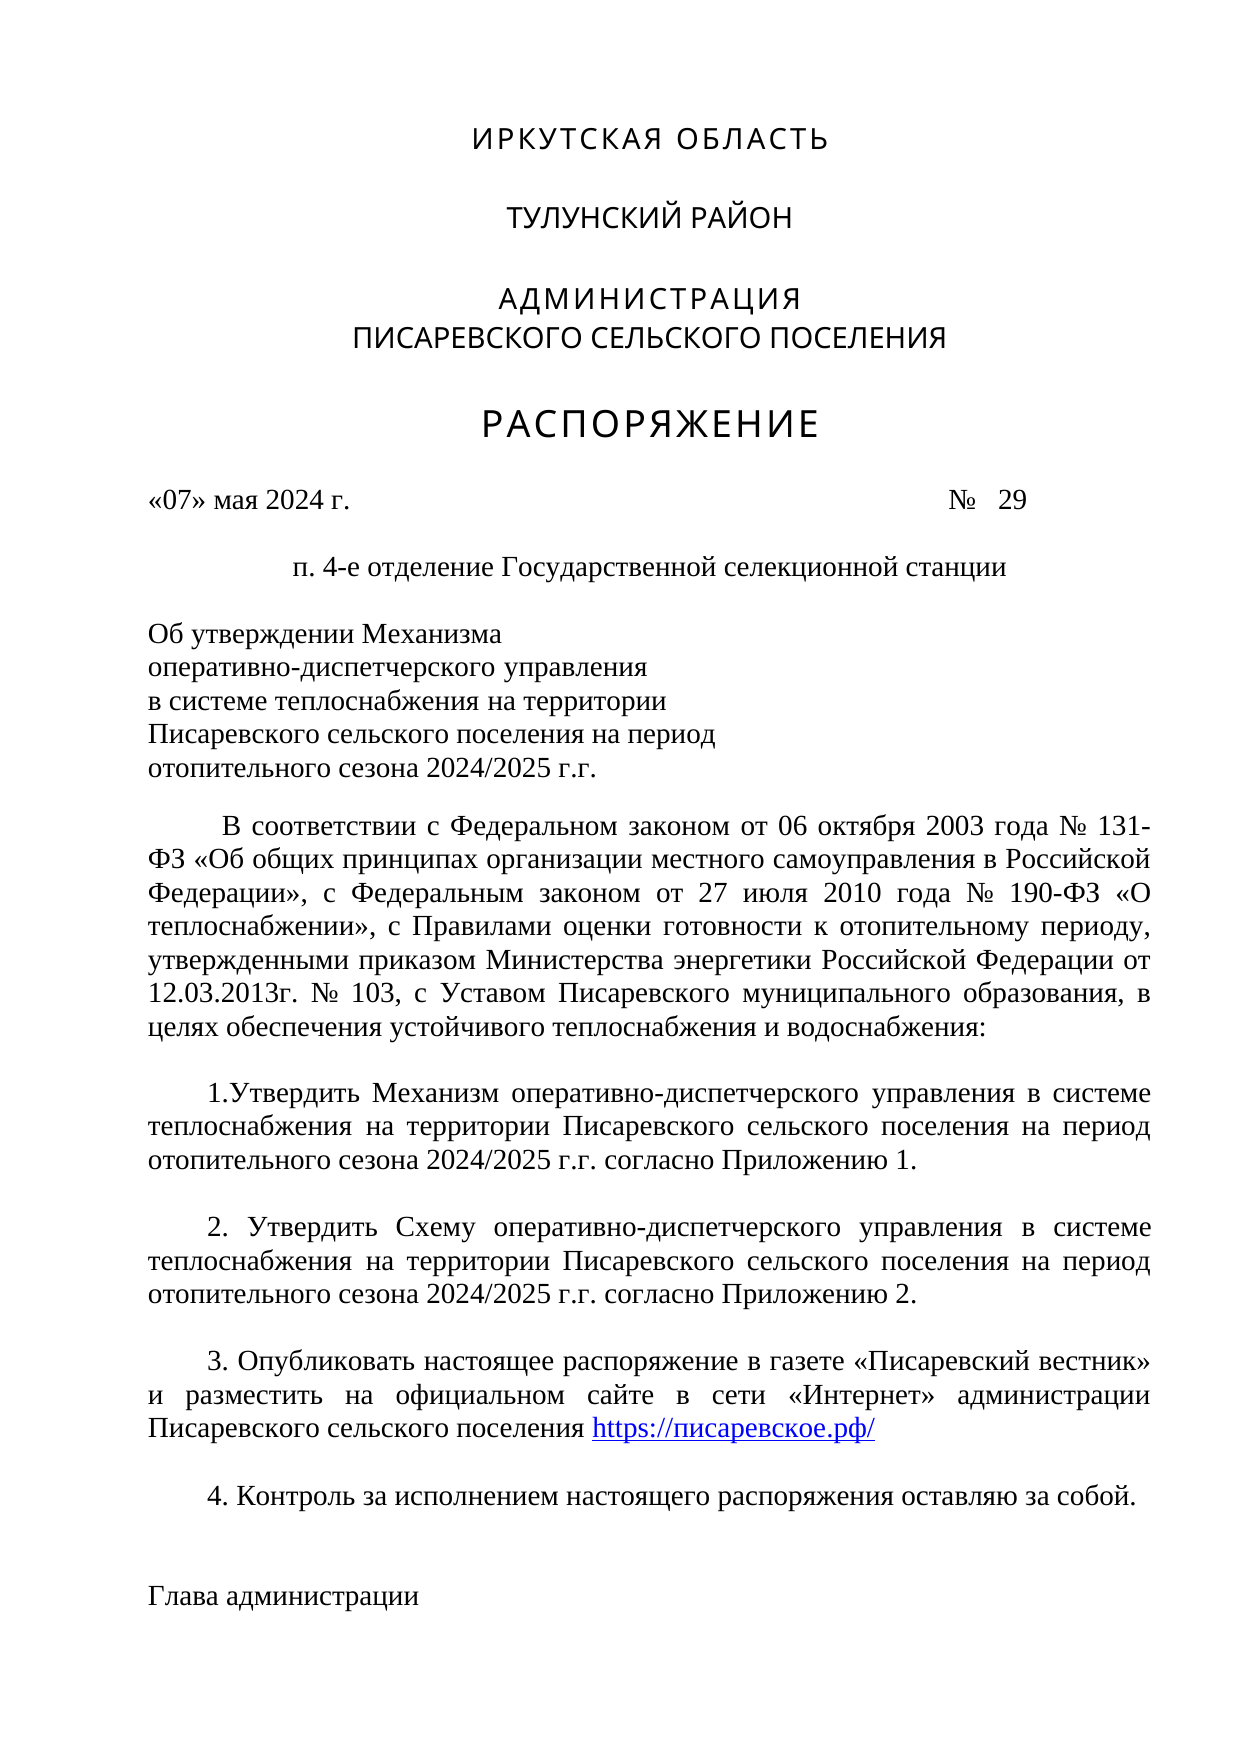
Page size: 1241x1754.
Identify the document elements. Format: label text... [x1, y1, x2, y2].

text «07» мая 2024 г. № 29 [148, 482, 1152, 515]
text п. 4-е отделение Государственной селекционной станции [148, 549, 1152, 582]
text ТУЛУНСКИЙ РАЙОН [148, 197, 1152, 237]
text оперативно-диспетчерского управления [504, 649, 1152, 683]
text РАСПОРЯЖЕНИЕ [148, 397, 1152, 448]
text Глава администрации [148, 1578, 1152, 1612]
text в системе теплоснабжения на территории [479, 683, 1152, 717]
text АДМИНИСТРАЦИЯ [148, 278, 1152, 318]
text Писаревского сельского поселения на период [148, 717, 1152, 750]
text отопительного сезона 2024/2025 г.г. [148, 750, 1152, 784]
text Об утверждении Механизма [148, 616, 1152, 649]
text ИРКУТСКАЯ ОБЛАСТЬ [148, 118, 1152, 158]
text 1.Утвердить Механизм оперативно-диспетчерского управления в системе теплоснабжения на территории Писаревского сельского поселения на период отопительного сезона 2024/2025 г.г. согласно Приложению 1. [148, 1075, 1152, 1176]
text В соответствии с Федеральном законом от 06 октября 2003 года № 131-ФЗ «Об общих принципах организации местного самоуправления в Российской Федерации», с Федеральным законом от 27 июля 2010 года № 190-ФЗ «О теплоснабжении», с Правилами оценки готовности к отопительному периоду, утвержденными приказом Министерства энергетики Российской Федерации от 12.03.2013г. № 103, с Уставом Писаревского муниципального образования, в целях обеспечения устойчивого теплоснабжения и водоснабжения: [148, 808, 1152, 1042]
text 2. Утвердить Схему оперативно-диспетчерского управления в системе теплоснабжения на территории Писаревского сельского поселения на период отопительного сезона 2024/2025 г.г. согласно Приложению 2. [148, 1209, 1152, 1310]
text 4. Контроль за исполнением настоящего распоряжения оставляю за собой. [148, 1478, 1152, 1511]
text ПИСАРЕВСКОГО СЕЛЬСКОГО ПОСЕЛЕНИЯ [148, 318, 1152, 357]
text 3. Опубликовать настоящее распоряжение в газете «Писаревский вестник» и разместить на официальном сайте в сети «Интернет» администрации Писаревского сельского поселения https://писаревское.рф/ [148, 1343, 1152, 1444]
